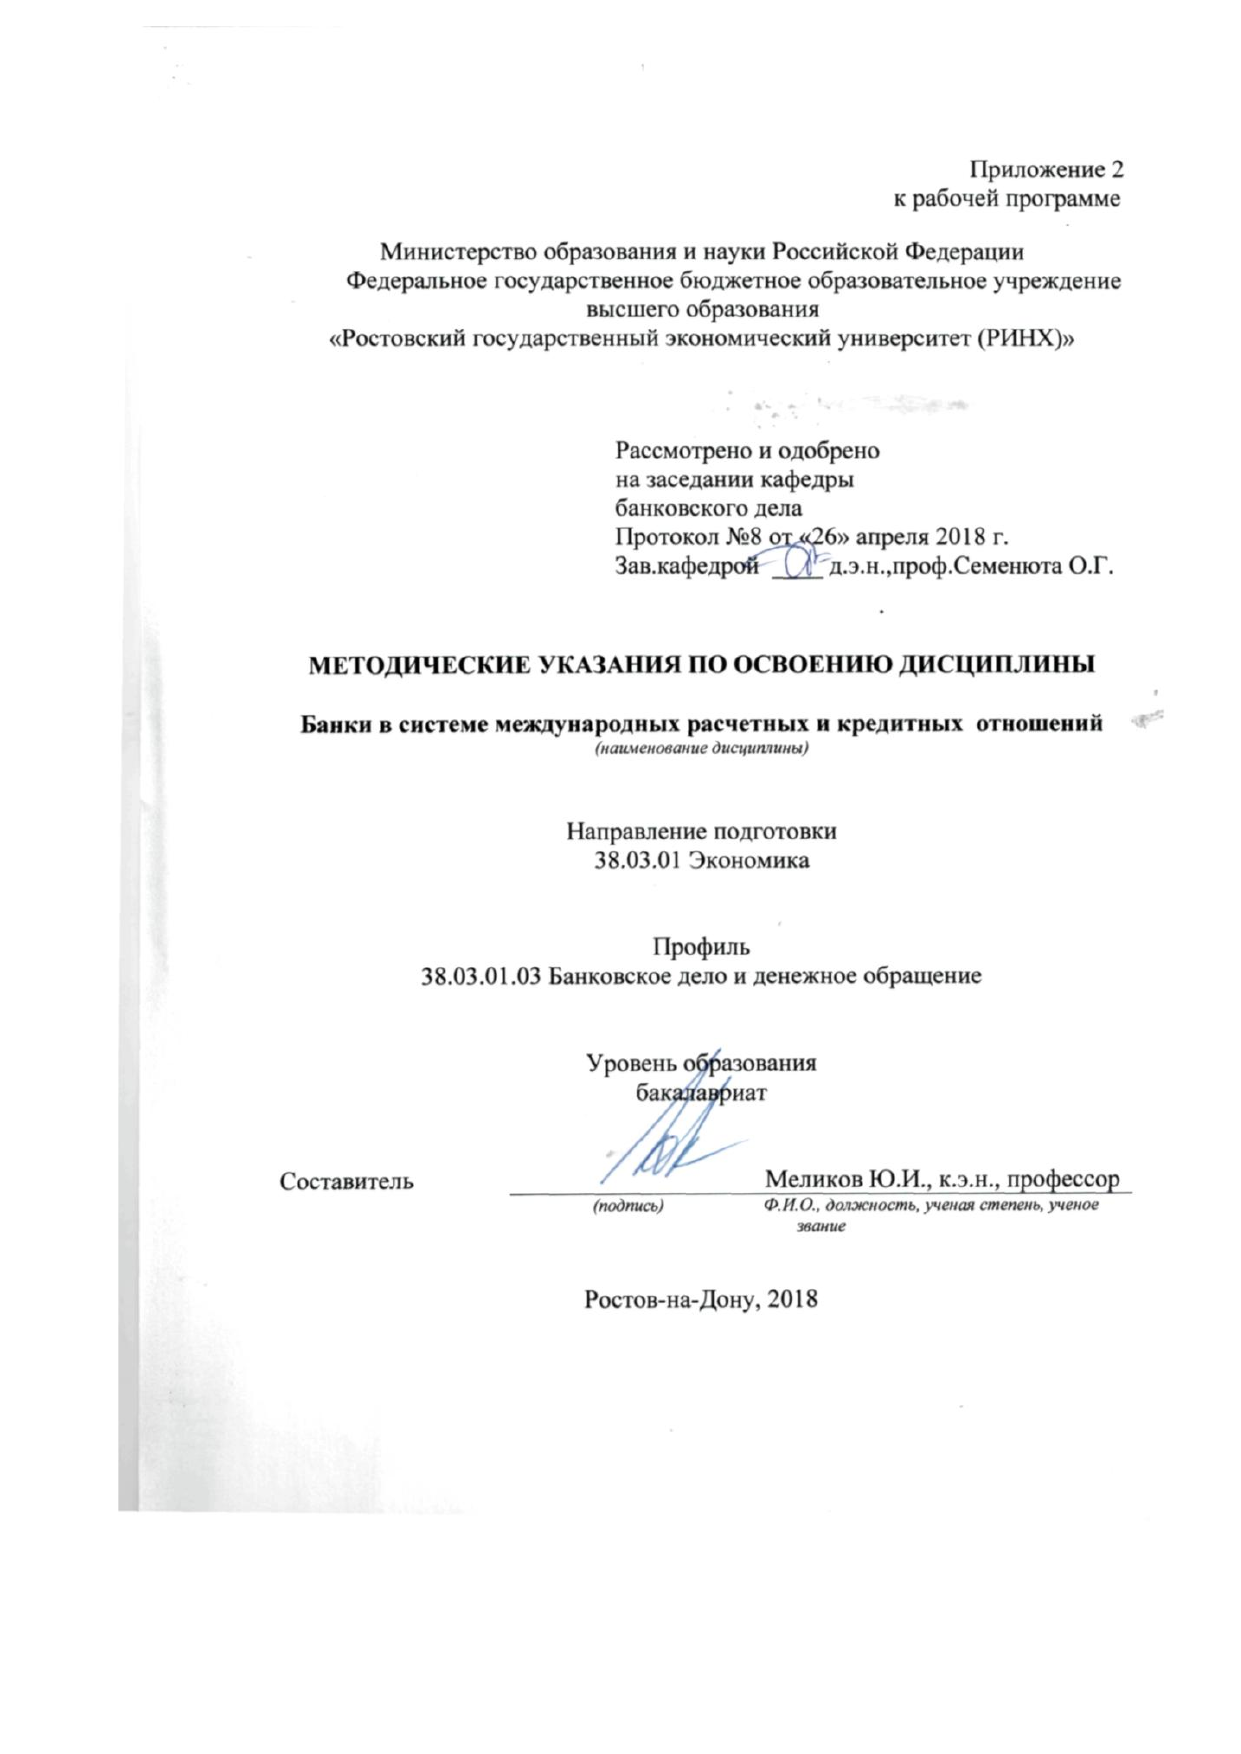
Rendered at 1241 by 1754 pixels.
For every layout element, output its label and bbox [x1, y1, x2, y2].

picture [118, 26, 1170, 1522]
